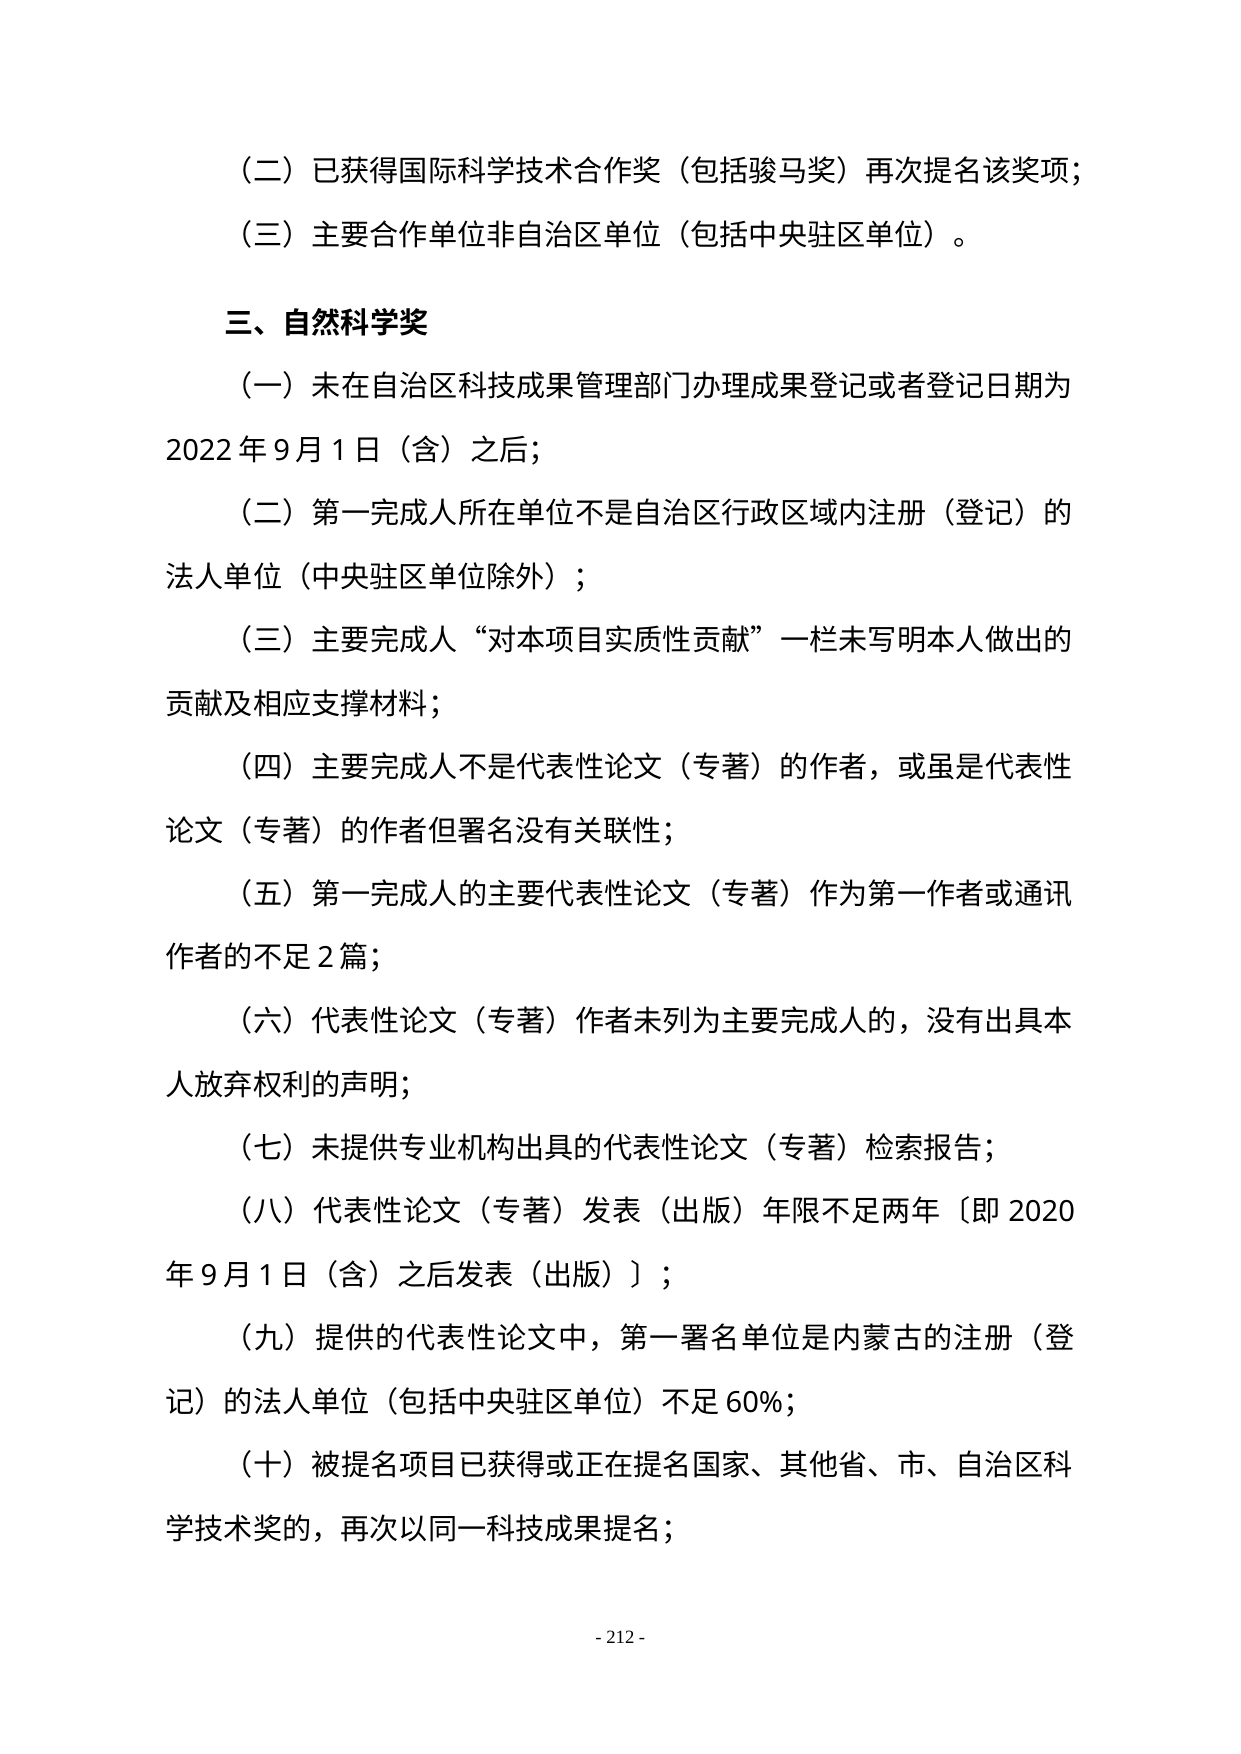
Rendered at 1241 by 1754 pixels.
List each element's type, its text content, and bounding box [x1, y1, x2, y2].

text （四）主要完成人不是代表性论文（专著）的作者，或虽是代表性论文（专著）的作者但署名没有关联性； [165, 744, 1075, 849]
text （五）第一完成人的主要代表性论文（专著）作为第一作者或通讯作者的不足2篇； [165, 871, 1075, 976]
text （七）未提供专业机构出具的代表性论文（专著）检索报告； [165, 1124, 1075, 1167]
text （一）未在自治区科技成果管理部门办理成果登记或者登记日期为2022年9月1日（含）之后； [165, 363, 1075, 469]
text 三、自然科学奖 [165, 299, 1075, 342]
text （八）代表性论文（专著）发表（出版）年限不足两年〔即2020年9月1日（含）之后发表（出版）〕； [165, 1188, 1075, 1294]
text （三）主要合作单位非自治区单位（包括中央驻区单位）。 [165, 211, 1075, 253]
text （二）已获得国际科学技术合作奖（包括骏马奖）再次提名该奖项； [165, 148, 1075, 190]
text （二）第一完成人所在单位不是自治区行政区域内注册（登记）的法人单位（中央驻区单位除外）； [165, 490, 1075, 596]
text （九）提供的代表性论文中，第一署名单位是内蒙古的注册（登记）的法人单位（包括中央驻区单位）不足60%； [165, 1315, 1075, 1421]
text （三）主要完成人“对本项目实质性贡献”一栏未写明本人做出的贡献及相应支撑材料； [165, 617, 1075, 723]
text （六）代表性论文（专著）作者未列为主要完成人的，没有出具本人放弃权利的声明； [165, 998, 1075, 1103]
text （十）被提名项目已获得或正在提名国家、其他省、市、自治区科学技术奖的，再次以同一科技成果提名； [165, 1442, 1075, 1548]
